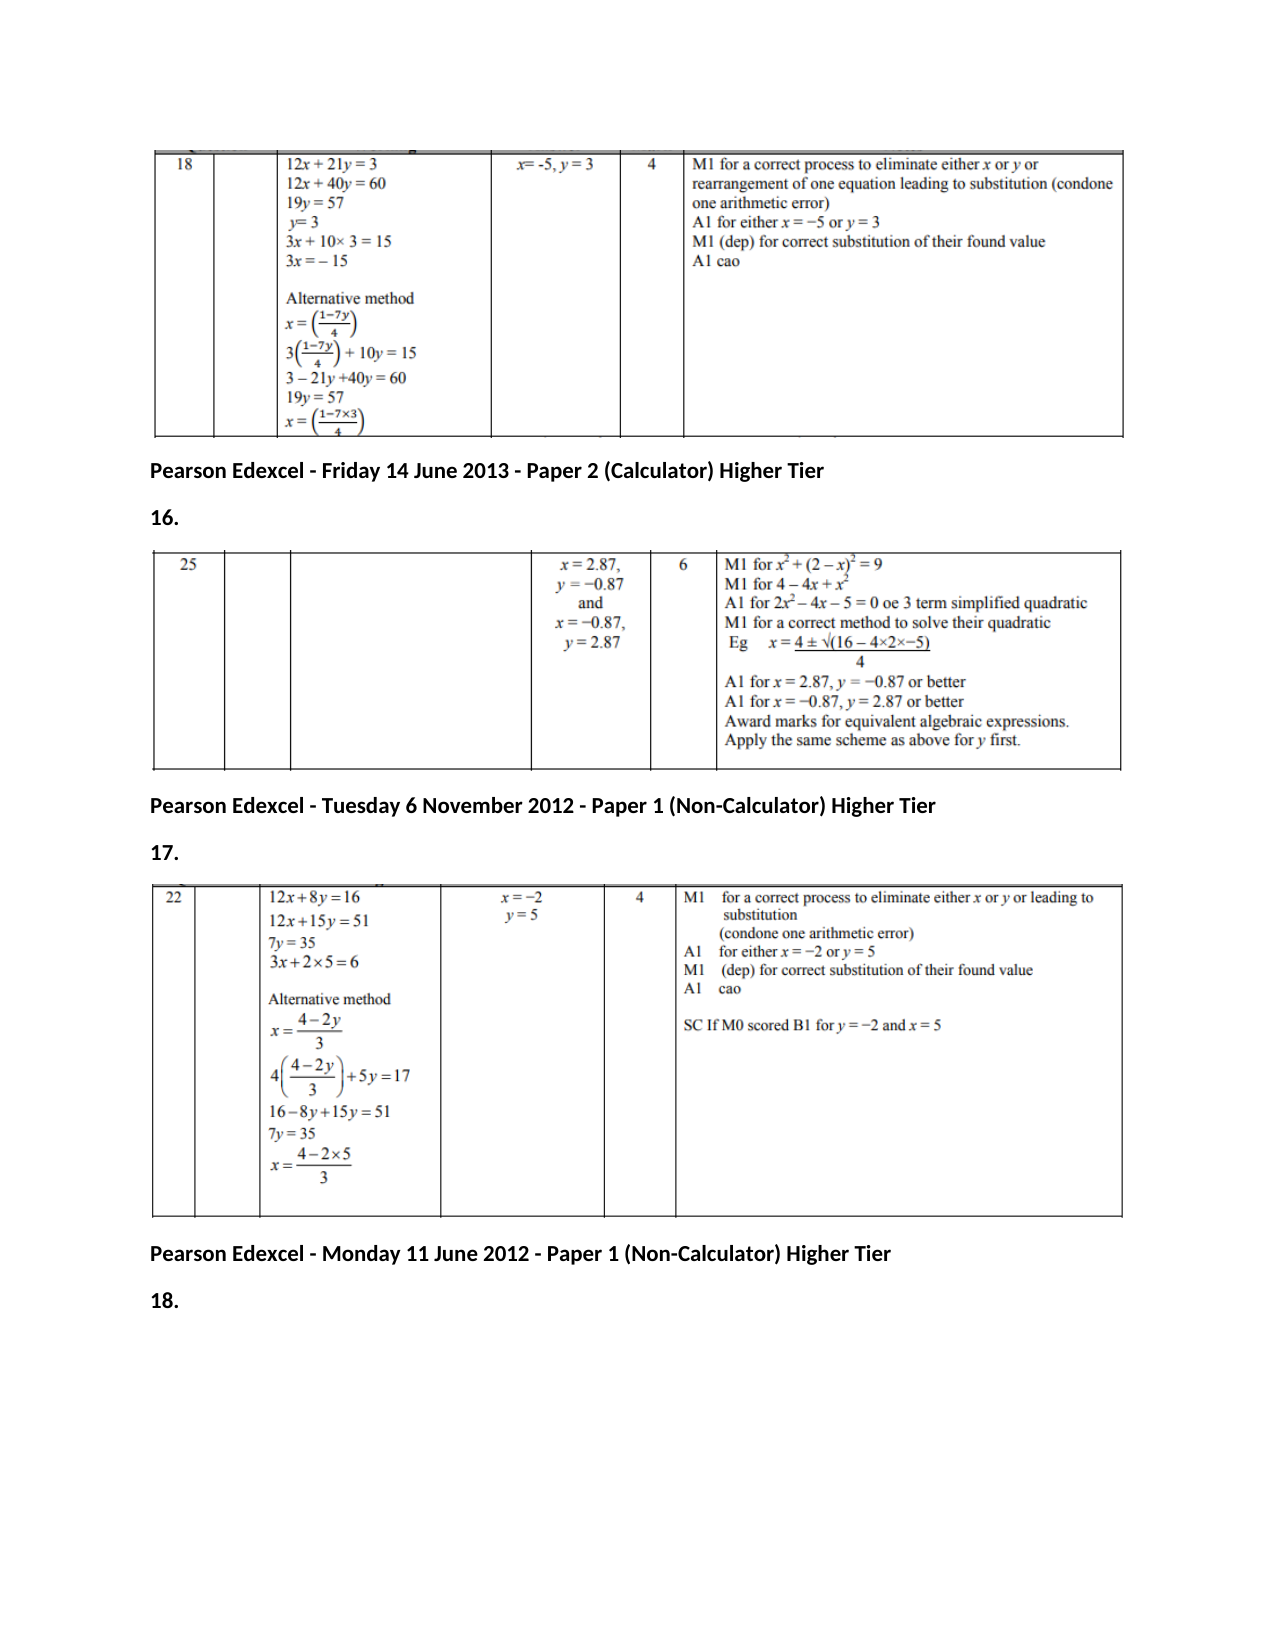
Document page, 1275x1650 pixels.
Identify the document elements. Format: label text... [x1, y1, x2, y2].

text Pearson Edexcel - Monday 11 June 2012 - Paper 1 (Non-Calculator) Higher Tier [150, 1239, 1125, 1267]
picture [150, 550, 1125, 772]
picture [150, 884, 1125, 1220]
text Pearson Edexcel - Friday 14 June 2013 - Paper 2 (Calculator) Higher Tier [150, 456, 1125, 484]
picture [150, 150, 1125, 438]
text Pearson Edexcel - Tuesday 6 November 2012 - Paper 1 (Non-Calculator) Higher Tier [150, 791, 1125, 819]
text 18. [150, 1286, 1125, 1314]
text 17. [150, 838, 1125, 866]
text 16. [150, 503, 1125, 531]
